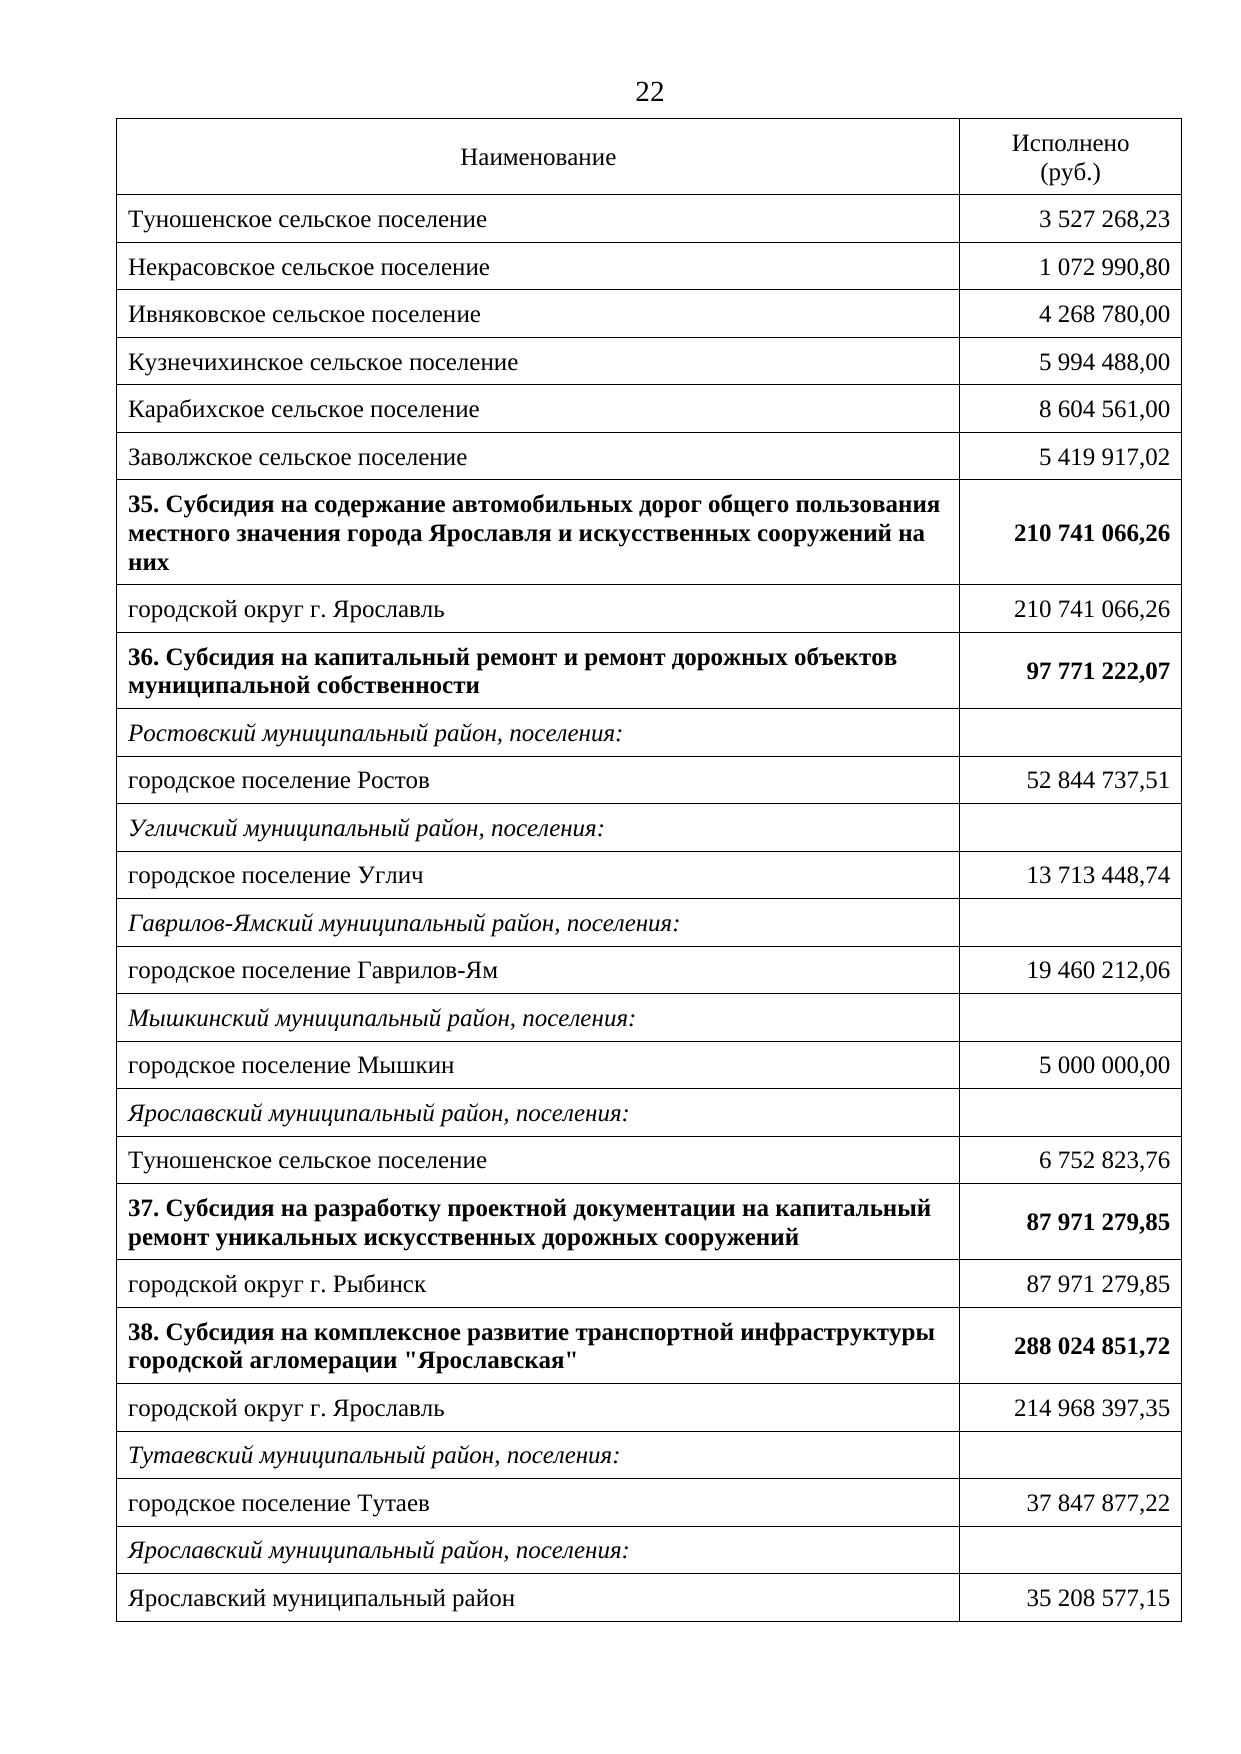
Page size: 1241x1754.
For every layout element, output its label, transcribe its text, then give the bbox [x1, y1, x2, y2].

table_cell 37 847 877,22 [960, 1479, 1181, 1526]
table_cell Некрасовское сельское поселение [117, 243, 959, 289]
table_cell [960, 1089, 1181, 1136]
table_cell [960, 709, 1181, 756]
table_cell 13 713 448,74 [960, 852, 1181, 898]
table_cell Мышкинский муниципальный район, поселения: [117, 994, 959, 1041]
table_cell 210 741 066,26 [960, 480, 1181, 584]
table_cell 4 268 780,00 [960, 290, 1181, 337]
table_cell [960, 1432, 1181, 1478]
table_cell 52 844 737,51 [960, 757, 1181, 803]
table_cell Туношенское сельское поселение [117, 195, 959, 242]
table_cell Ростовский муниципальный район, поселения: [117, 709, 959, 756]
table_cell 87 971 279,85 [960, 1184, 1181, 1259]
table_cell 35 208 577,15 [960, 1574, 1181, 1621]
table_cell 210 741 066,26 [960, 585, 1181, 632]
table_cell Тутаевский муниципальный район, поселения: [117, 1432, 959, 1478]
table_cell [960, 804, 1181, 851]
table_cell [960, 1527, 1181, 1573]
table_cell 97 771 222,07 [960, 633, 1181, 708]
table_cell Гаврилов-Ямский муниципальный район, поселения: [117, 899, 959, 946]
table_cell 214 968 397,35 [960, 1384, 1181, 1431]
table_cell городской округ г. Ярославль [117, 1384, 959, 1431]
table_cell 38. Субсидия на комплексное развитие транспортной инфраструктуры городской агломерации "Ярославская" [117, 1308, 959, 1383]
table_cell Кузнечихинское сельское поселение [117, 338, 959, 384]
table_cell Карабихское сельское поселение [117, 385, 959, 432]
table_cell 5 419 917,02 [960, 433, 1181, 479]
table_cell Ярославский муниципальный район, поселения: [117, 1089, 959, 1136]
table_cell 5 000 000,00 [960, 1042, 1181, 1088]
table_cell городское поселение Тутаев [117, 1479, 959, 1526]
table_cell [960, 899, 1181, 946]
table_cell 6 752 823,76 [960, 1137, 1181, 1183]
table_cell Туношенское сельское поселение [117, 1137, 959, 1183]
table_cell городское поселение Гаврилов-Ям [117, 947, 959, 993]
table_cell Заволжское сельское поселение [117, 433, 959, 479]
table_cell городское поселение Ростов [117, 757, 959, 803]
table_cell 87 971 279,85 [960, 1260, 1181, 1307]
table_cell Ярославский муниципальный район, поселения: [117, 1527, 959, 1573]
table_cell 5 994 488,00 [960, 338, 1181, 384]
table_cell 35. Субсидия на содержание автомобильных дорог общего пользования местного значения города Ярославля и искусственных сооружений на них [117, 480, 959, 584]
table_cell [960, 994, 1181, 1041]
table_cell 19 460 212,06 [960, 947, 1181, 993]
table_cell Ярославский муниципальный район [117, 1574, 959, 1621]
table_cell Ивняковское сельское поселение [117, 290, 959, 337]
table_cell Угличский муниципальный район, поселения: [117, 804, 959, 851]
table_cell городское поселение Углич [117, 852, 959, 898]
table_cell 3 527 268,23 [960, 195, 1181, 242]
table_cell 288 024 851,72 [960, 1308, 1181, 1383]
table_cell городской округ г. Ярославль [117, 585, 959, 632]
table_cell городской округ г. Рыбинск [117, 1260, 959, 1307]
table_cell 37. Субсидия на разработку проектной документации на капитальный ремонт уникальных искусственных дорожных сооружений [117, 1184, 959, 1259]
table_cell городское поселение Мышкин [117, 1042, 959, 1088]
table_header Исполнено (руб.) [960, 119, 1181, 194]
table_cell 36. Субсидия на капитальный ремонт и ремонт дорожных объектов муниципальной собственности [117, 633, 959, 708]
table_cell 8 604 561,00 [960, 385, 1181, 432]
table_header Наименование [117, 119, 959, 194]
table_cell 1 072 990,80 [960, 243, 1181, 289]
